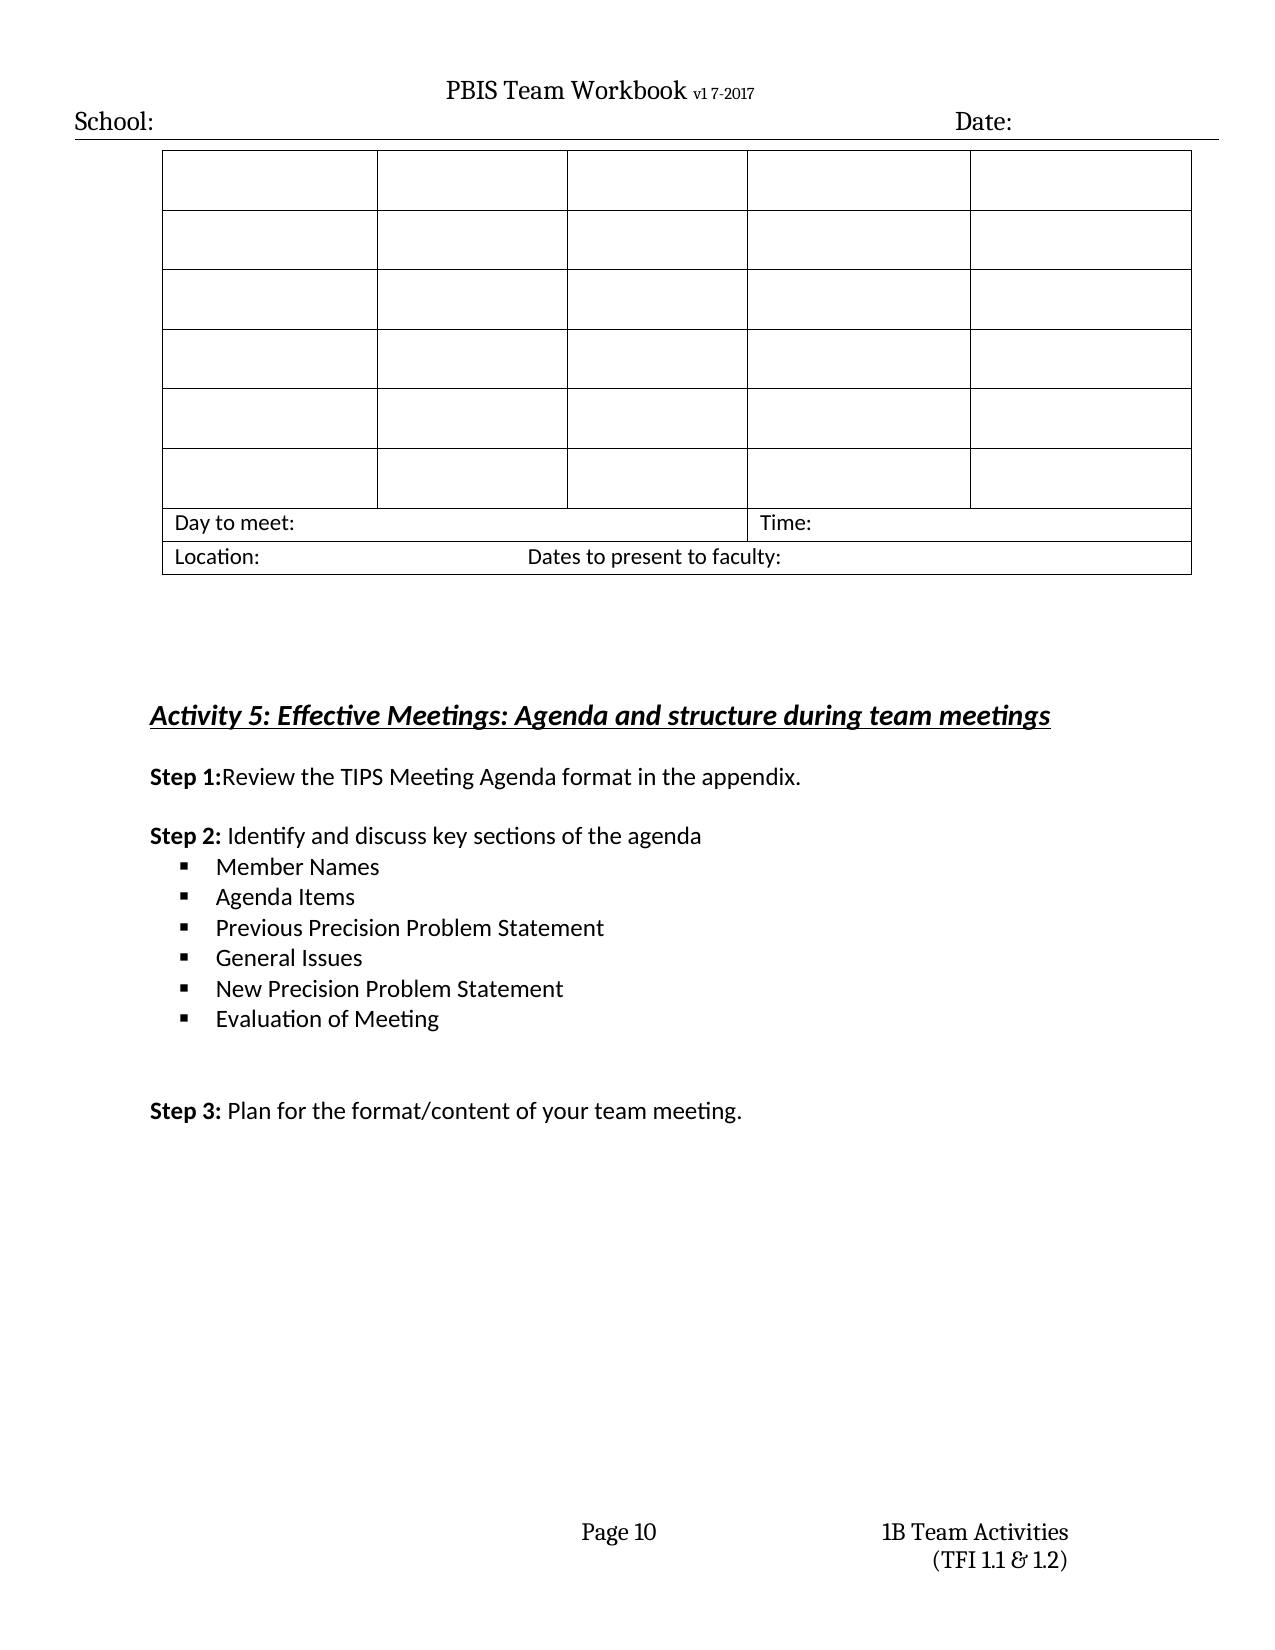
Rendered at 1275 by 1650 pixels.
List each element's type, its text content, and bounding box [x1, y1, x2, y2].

table_cell [163, 449, 377, 507]
table_cell [748, 270, 970, 329]
text Activity 5: Effective Meetings: Agenda and structure during team meetings [150, 697, 1125, 733]
table_cell [748, 449, 970, 507]
table_cell [163, 151, 377, 209]
table_cell Time: [748, 509, 1191, 541]
table_cell [378, 449, 567, 507]
table_cell [378, 389, 567, 448]
table_cell [971, 389, 1191, 448]
table_cell [163, 211, 377, 269]
table_cell [568, 389, 747, 448]
list General Issues [178, 942, 1125, 973]
table_cell [568, 330, 747, 388]
table_cell [378, 270, 567, 329]
table_cell [163, 389, 377, 448]
table_cell [163, 270, 377, 329]
table_cell [971, 270, 1191, 329]
text Step 3: Plan for the format/content of your team meeting. [150, 1095, 1125, 1125]
table_cell [568, 211, 747, 269]
text Step 1:Review the TIPS Meeting Agenda format in the appendix. [150, 761, 1125, 820]
table_cell [568, 151, 747, 209]
list Agenda Items [178, 881, 1125, 912]
table_cell [748, 330, 970, 388]
list Member Names [178, 851, 1125, 881]
table_cell [378, 211, 567, 269]
table_cell [378, 151, 567, 209]
table_cell [378, 330, 567, 388]
list Previous Precision Problem Statement [178, 912, 1125, 942]
table_cell [971, 151, 1191, 209]
table_cell [748, 151, 970, 209]
table_cell Location: Dates to present to faculty: [163, 542, 1191, 574]
list Evaluation of Meeting [178, 1003, 1125, 1034]
list New Precision Problem Statement [178, 973, 1125, 1003]
table_cell [971, 449, 1191, 507]
table_cell [748, 211, 970, 269]
table_cell [748, 389, 970, 448]
text Step 2: Identify and discuss key sections of the agenda [150, 820, 1125, 851]
table_cell [568, 270, 747, 329]
table_cell [971, 211, 1191, 269]
table_cell [568, 449, 747, 507]
table_cell [971, 330, 1191, 388]
table_cell Day to meet: [163, 509, 747, 541]
table_cell [163, 330, 377, 388]
